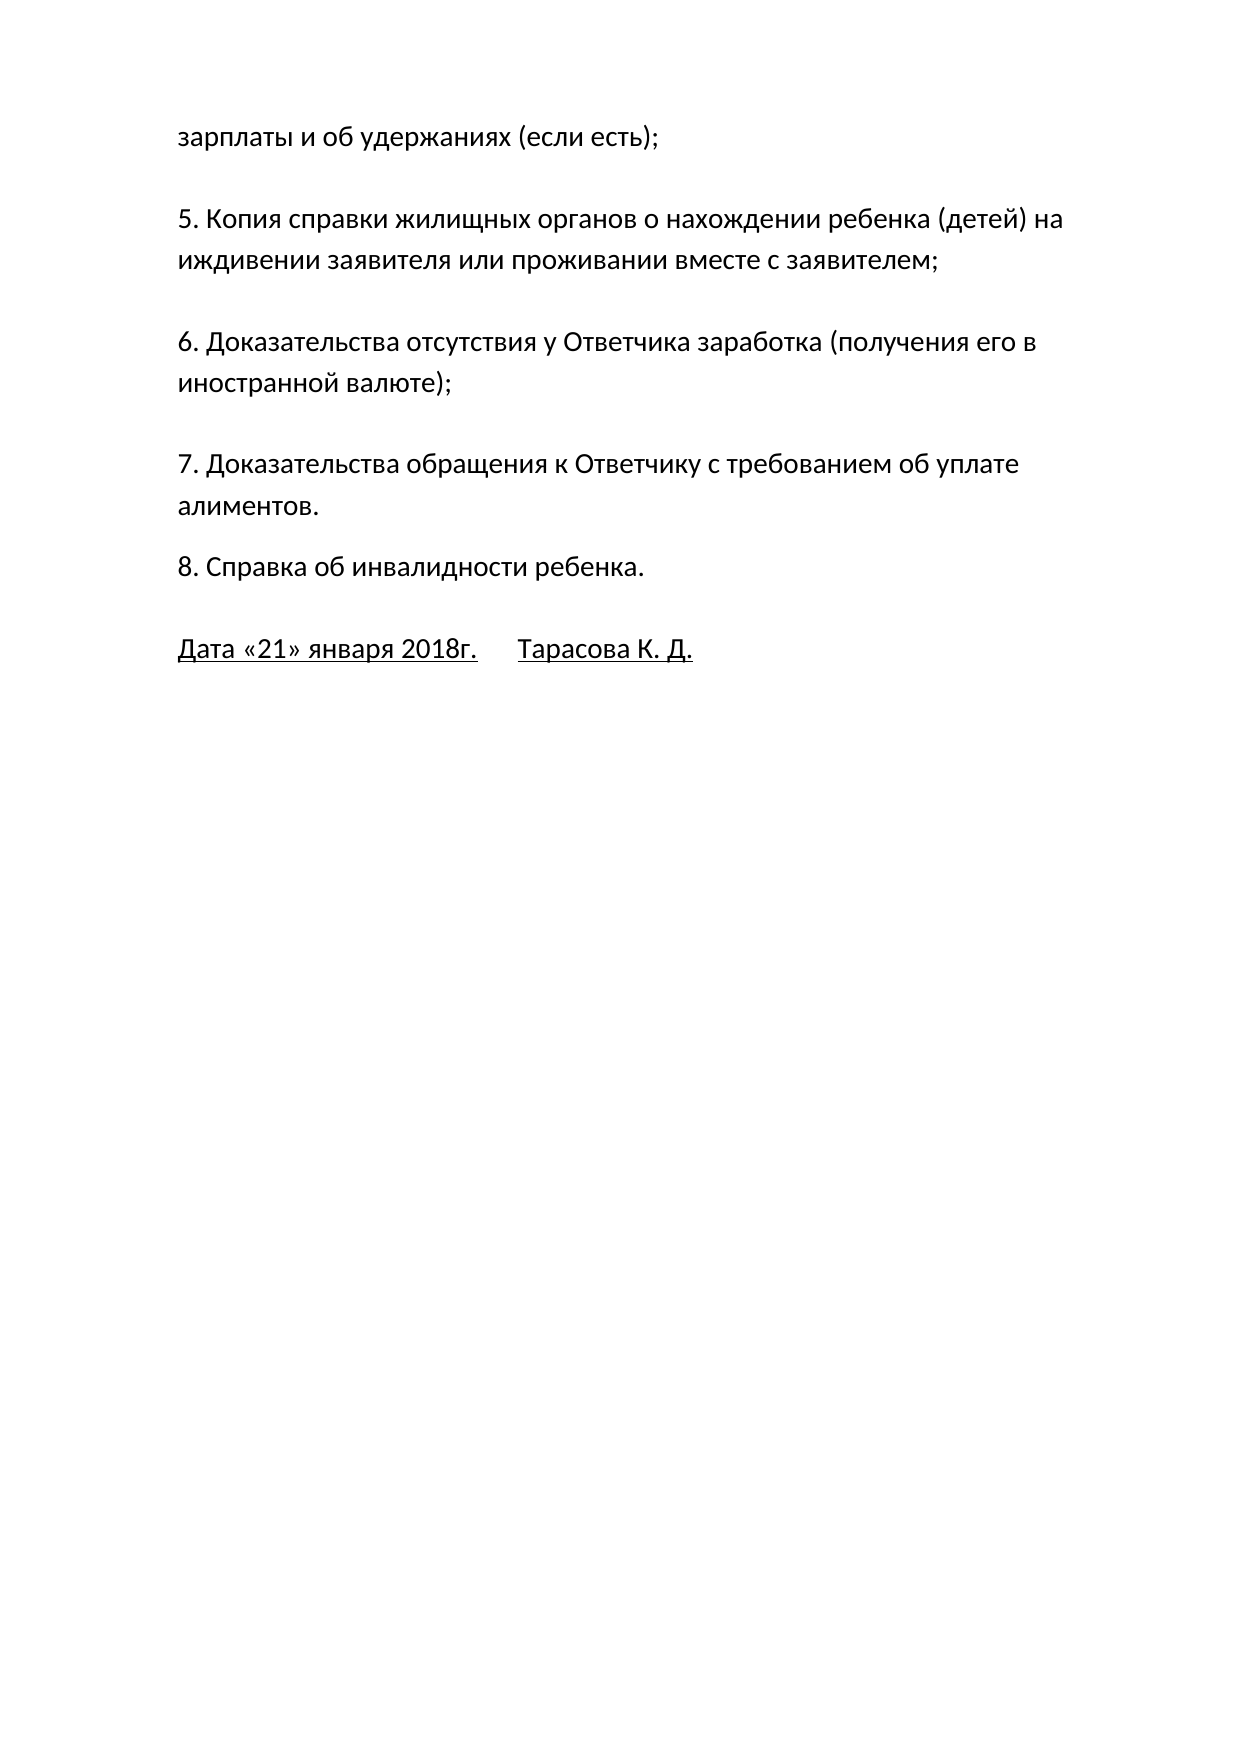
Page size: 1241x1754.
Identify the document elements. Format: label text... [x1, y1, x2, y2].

text 8. Справка об инвалидности ребенка. Дата «21» января 2018г. Тарасова К. Д. [177, 548, 1152, 666]
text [177, 118, 1152, 522]
